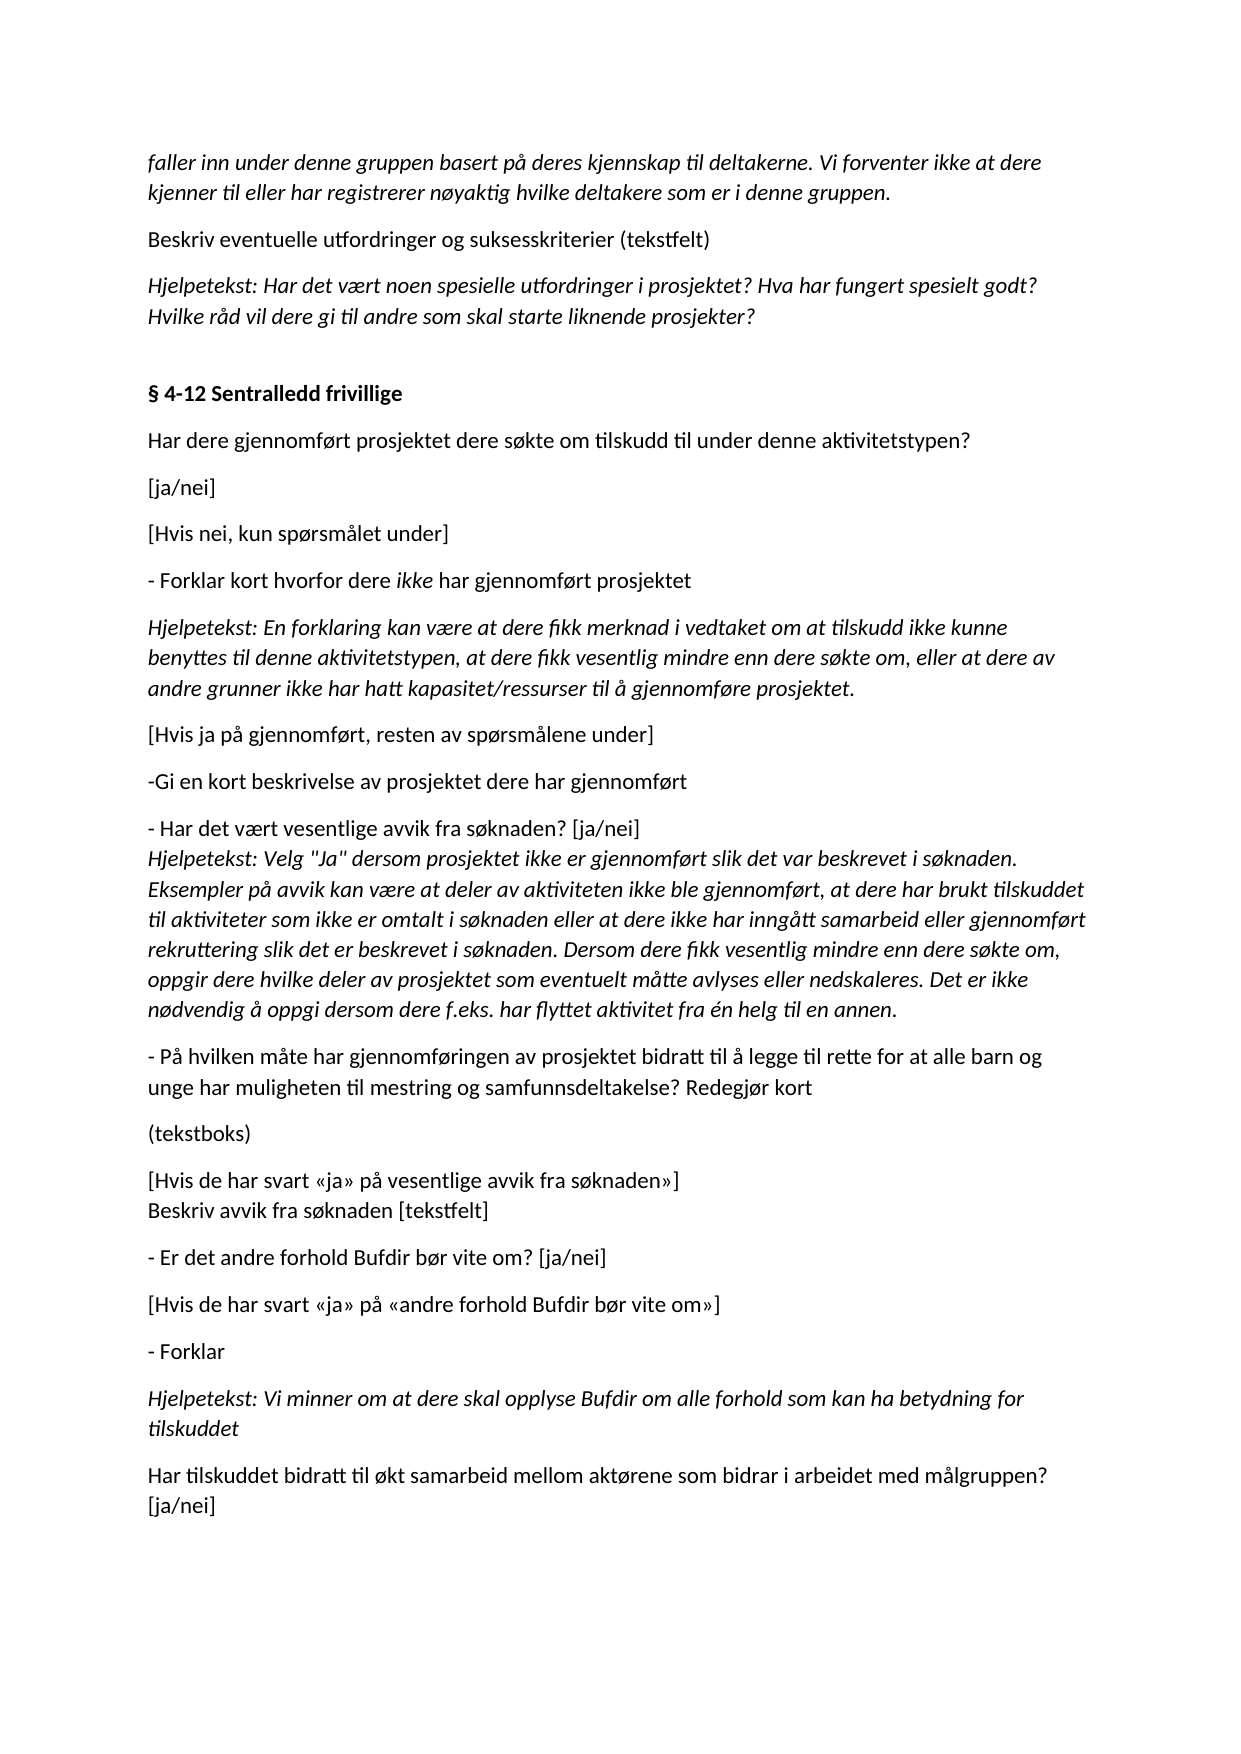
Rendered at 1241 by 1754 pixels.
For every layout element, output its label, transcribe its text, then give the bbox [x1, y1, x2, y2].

text Hjelpetekst: En forklaring kan være at dere fikk merknad i vedtaket om at tilskudd ikke kunne benyttes til denne aktivitetstypen, at dere fikk vesentlig mindre enn dere søkte om, eller at dere av andre grunner ikke har hatt kapasitet/ressurser til å gjennomføre prosjektet. [148, 613, 1093, 702]
text [Hvis ja på gjennomført, resten av spørsmålene under] [148, 721, 1093, 748]
text - Forklar kort hvorfor dere ikke har gjennomført prosjektet [148, 566, 1093, 594]
text (tekstboks) [148, 1119, 1093, 1147]
text - På hvilken måte har gjennomføringen av prosjektet bidratt til å legge til rette for at alle barn og unge har muligheten til mestring og samfunnsdeltakelse? Redegjør kort [148, 1042, 1093, 1101]
text [ja/nei] [148, 473, 1093, 501]
text [Hvis nei, kun spørsmålet under] [148, 519, 1093, 547]
text -Gi en kort beskrivelse av prosjektet dere har gjennomført [148, 767, 1093, 795]
text - Forklar [148, 1337, 1093, 1365]
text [148, 148, 1093, 206]
text Hjelpetekst: Vi minner om at dere skal opplyse Bufdir om alle forhold som kan ha betydning for tilskuddet [148, 1384, 1093, 1442]
text Har tilskuddet bidratt til økt samarbeid mellom aktørene som bidrar i arbeidet med målgruppen? [ja/nei] [148, 1461, 1093, 1519]
text - Har det vært vesentlige avvik fra søknaden? [ja/nei] Hjelpetekst: Velg "Ja" dersom prosjektet ikke er gjennomført slik det var beskrevet i søknaden. Eksempler på avvik kan være at deler av aktiviteten ikke ble gjennomført, at dere har brukt tilskuddet til aktiviteter som ikke er omtalt i søknaden eller at dere ikke har inngått samarbeid eller gjennomført rekruttering slik det er beskrevet i søknaden. Dersom dere fikk vesentlig mindre enn dere søkte om, oppgir dere hvilke deler av prosjektet som eventuelt måtte avlyses eller nedskaleres. Det er ikke nødvendig å oppgi dersom dere f.eks. har flyttet aktivitet fra én helg til en annen. [148, 814, 1093, 1023]
text Hjelpetekst: Har det vært noen spesielle utfordringer i prosjektet? Hva har fungert spesielt godt? Hvilke råd vil dere gi til andre som skal starte liknende prosjekter? [148, 272, 1093, 360]
text Har dere gjennomført prosjektet dere søkte om tilskudd til under denne aktivitetstypen? [148, 426, 1093, 454]
text § 4-12 Sentralledd frivillige [148, 379, 1093, 407]
text [Hvis de har svart «ja» på «andre forhold Bufdir bør vite om»] [148, 1290, 1093, 1318]
text [Hvis de har svart «ja» på vesentlige avvik fra søknaden»] Beskriv avvik fra søknaden [tekstfelt] [148, 1166, 1093, 1224]
text Beskriv eventuelle utfordringer og suksesskriterier (tekstfelt) [148, 225, 1093, 253]
text - Er det andre forhold Bufdir bør vite om? [ja/nei] [148, 1243, 1093, 1271]
